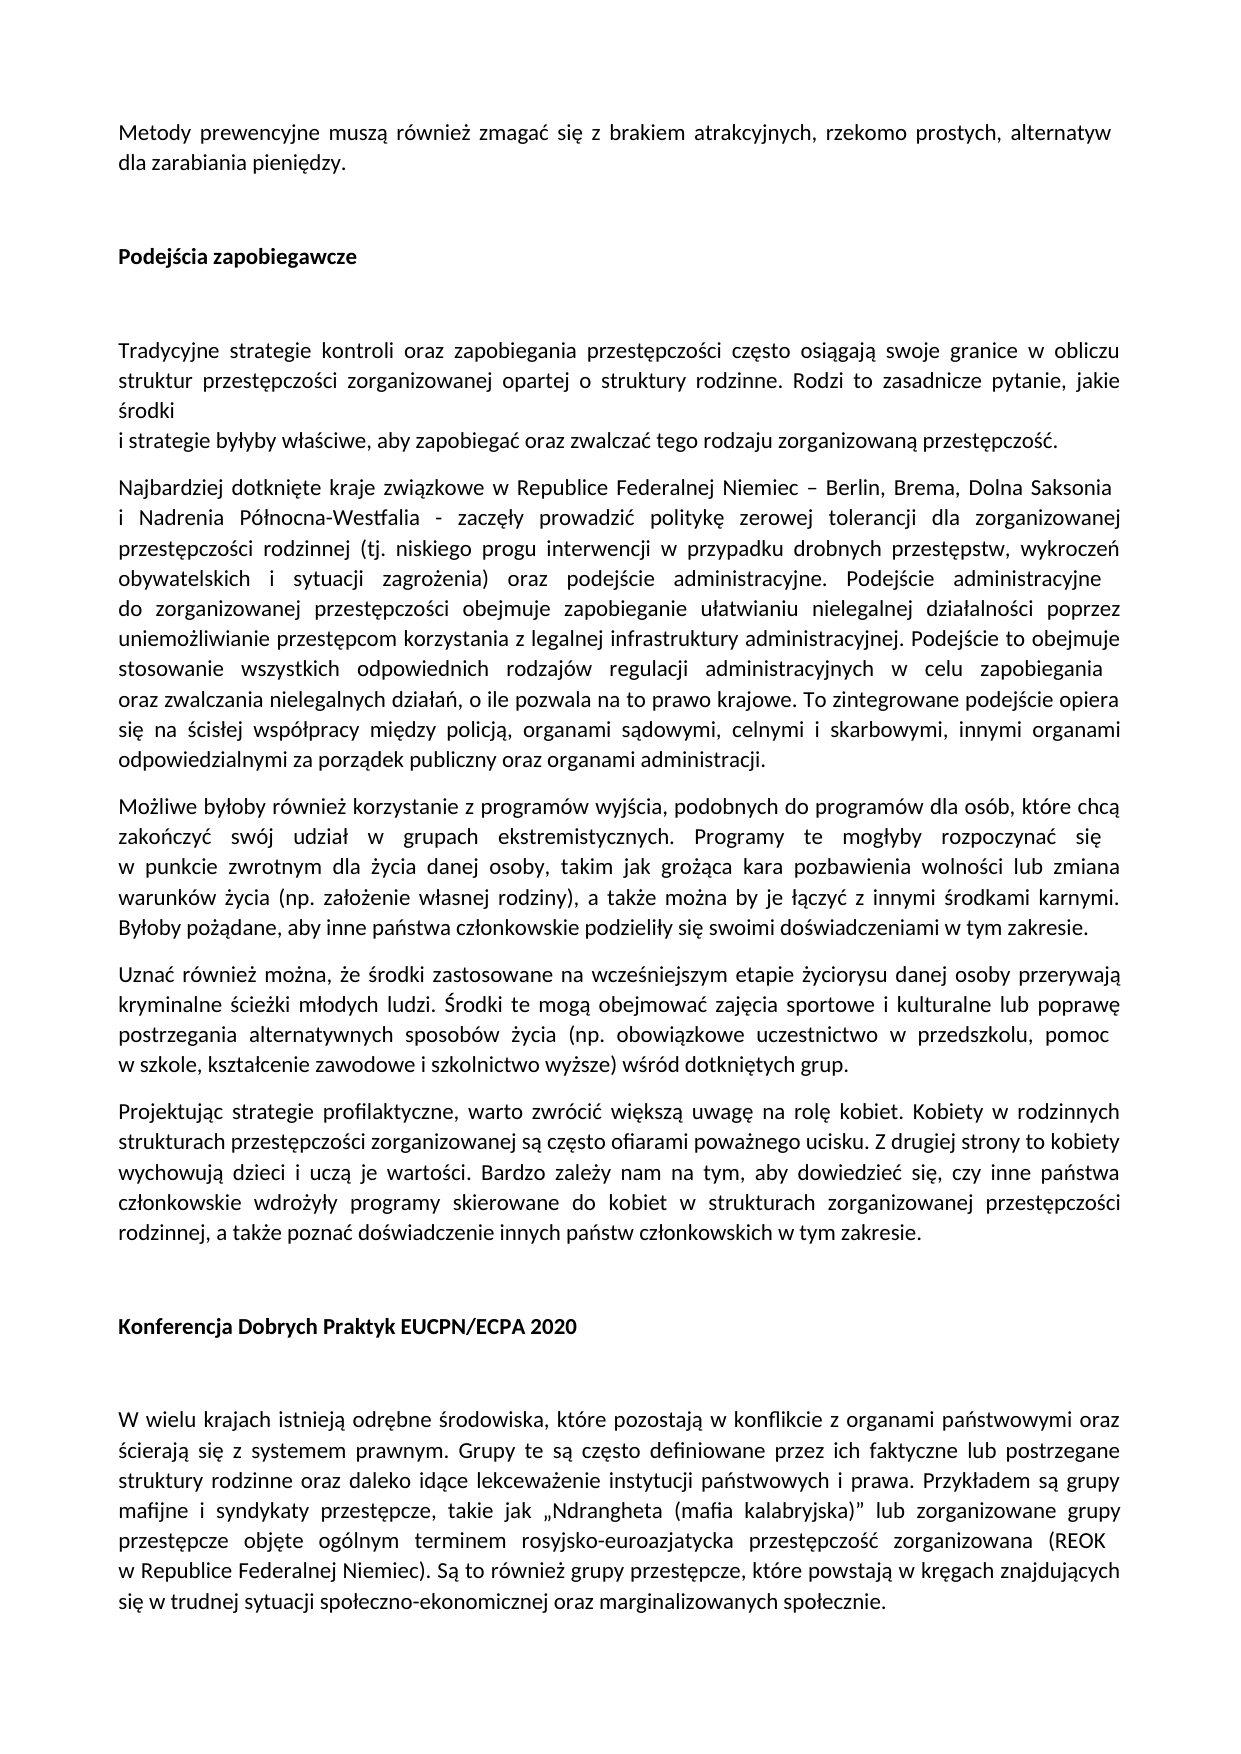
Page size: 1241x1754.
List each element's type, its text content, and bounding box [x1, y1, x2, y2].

text Najbardziej dotknięte kraje związkowe w Republice Federalnej Niemiec – Berlin, Brema, Dolna Saksonia i Nadrenia Północna-Westfalia - zaczęły prowadzić politykę zerowej tolerancji dla zorganizowanej przestępczości rodzinnej (tj. niskiego progu interwencji w przypadku drobnych przestępstw, wykroczeń obywatelskich i sytuacji zagrożenia) oraz podejście administracyjne. Podejście administracyjne do zorganizowanej przestępczości obejmuje zapobieganie ułatwianiu nielegalnej działalności poprzez uniemożliwianie przestępcom korzystania z legalnej infrastruktury administracyjnej. Podejście to obejmuje stosowanie wszystkich odpowiednich rodzajów regulacji administracyjnych w celu zapobiegania oraz zwalczania nielegalnych działań, o ile pozwala na to prawo krajowe. To zintegrowane podejście opiera się na ścisłej współpracy między policją, organami sądowymi, celnymi i skarbowymi, innymi organami odpowiedzialnymi za porządek publiczny oraz organami administracji. [118, 473, 1122, 773]
text Projektując strategie profilaktyczne, warto zwrócić większą uwagę na rolę kobiet. Kobiety w rodzinnych strukturach przestępczości zorganizowanej są często ofiarami poważnego ucisku. Z drugiej strony to kobiety wychowują dzieci i uczą je wartości. Bardzo zależy nam na tym, aby dowiedzieć się, czy inne państwa członkowskie wdrożyły programy skierowane do kobiet w strukturach zorganizowanej przestępczości rodzinnej, a także poznać doświadczenie innych państw członkowskich w tym zakresie. [118, 1097, 1122, 1246]
text Możliwe byłoby również korzystanie z programów wyjścia, podobnych do programów dla osób, które chcą zakończyć swój udział w grupach ekstremistycznych. Programy te mogłyby rozpoczynać się w punkcie zwrotnym dla życia danej osoby, takim jak grożąca kara pozbawienia wolności lub zmiana warunków życia (np. założenie własnej rodziny), a także można by je łączyć z innymi środkami karnymi. Byłoby pożądane, aby inne państwa członkowskie podzieliły się swoimi doświadczeniami w tym zakresie. [118, 792, 1122, 941]
text Podejścia zapobiegawcze [118, 242, 1122, 270]
text Konferencja Dobrych Praktyk EUCPN/ECPA 2020 [118, 1312, 1122, 1340]
text Metody prewencyjne muszą również zmagać się z brakiem atrakcyjnych, rzekomo prostych, alternatyw dla zarabiania pieniędzy. [118, 118, 1122, 176]
text Uznać również można, że środki zastosowane na wcześniejszym etapie życiorysu danej osoby przerywają kryminalne ścieżki młodych ludzi. Środki te mogą obejmować zajęcia sportowe i kulturalne lub poprawę postrzegania alternatywnych sposobów życia (np. obowiązkowe uczestnictwo w przedszkolu, pomoc w szkole, kształcenie zawodowe i szkolnictwo wyższe) wśród dotkniętych grup. [118, 960, 1122, 1078]
text Tradycyjne strategie kontroli oraz zapobiegania przestępczości często osiągają swoje granice w obliczu struktur przestępczości zorganizowanej opartej o struktury rodzinne. Rodzi to zasadnicze pytanie, jakie środki i strategie byłyby właściwe, aby zapobiegać oraz zwalczać tego rodzaju zorganizowaną przestępczość. [118, 336, 1122, 454]
text W wielu krajach istnieją odrębne środowiska, które pozostają w konflikcie z organami państwowymi oraz ścierają się z systemem prawnym. Grupy te są często definiowane przez ich faktyczne lub postrzegane struktury rodzinne oraz daleko idące lekceważenie instytucji państwowych i prawa. Przykładem są grupy mafijne i syndykaty przestępcze, takie jak „Ndrangheta (mafia kalabryjska)” lub zorganizowane grupy przestępcze objęte ogólnym terminem rosyjsko-euroazjatycka przestępczość zorganizowana (REOK ​​w Republice Federalnej Niemiec). Są to również grupy przestępcze, które powstają w kręgach znajdujących się w trudnej sytuacji społeczno-ekonomicznej oraz marginalizowanych społecznie. [118, 1406, 1122, 1615]
